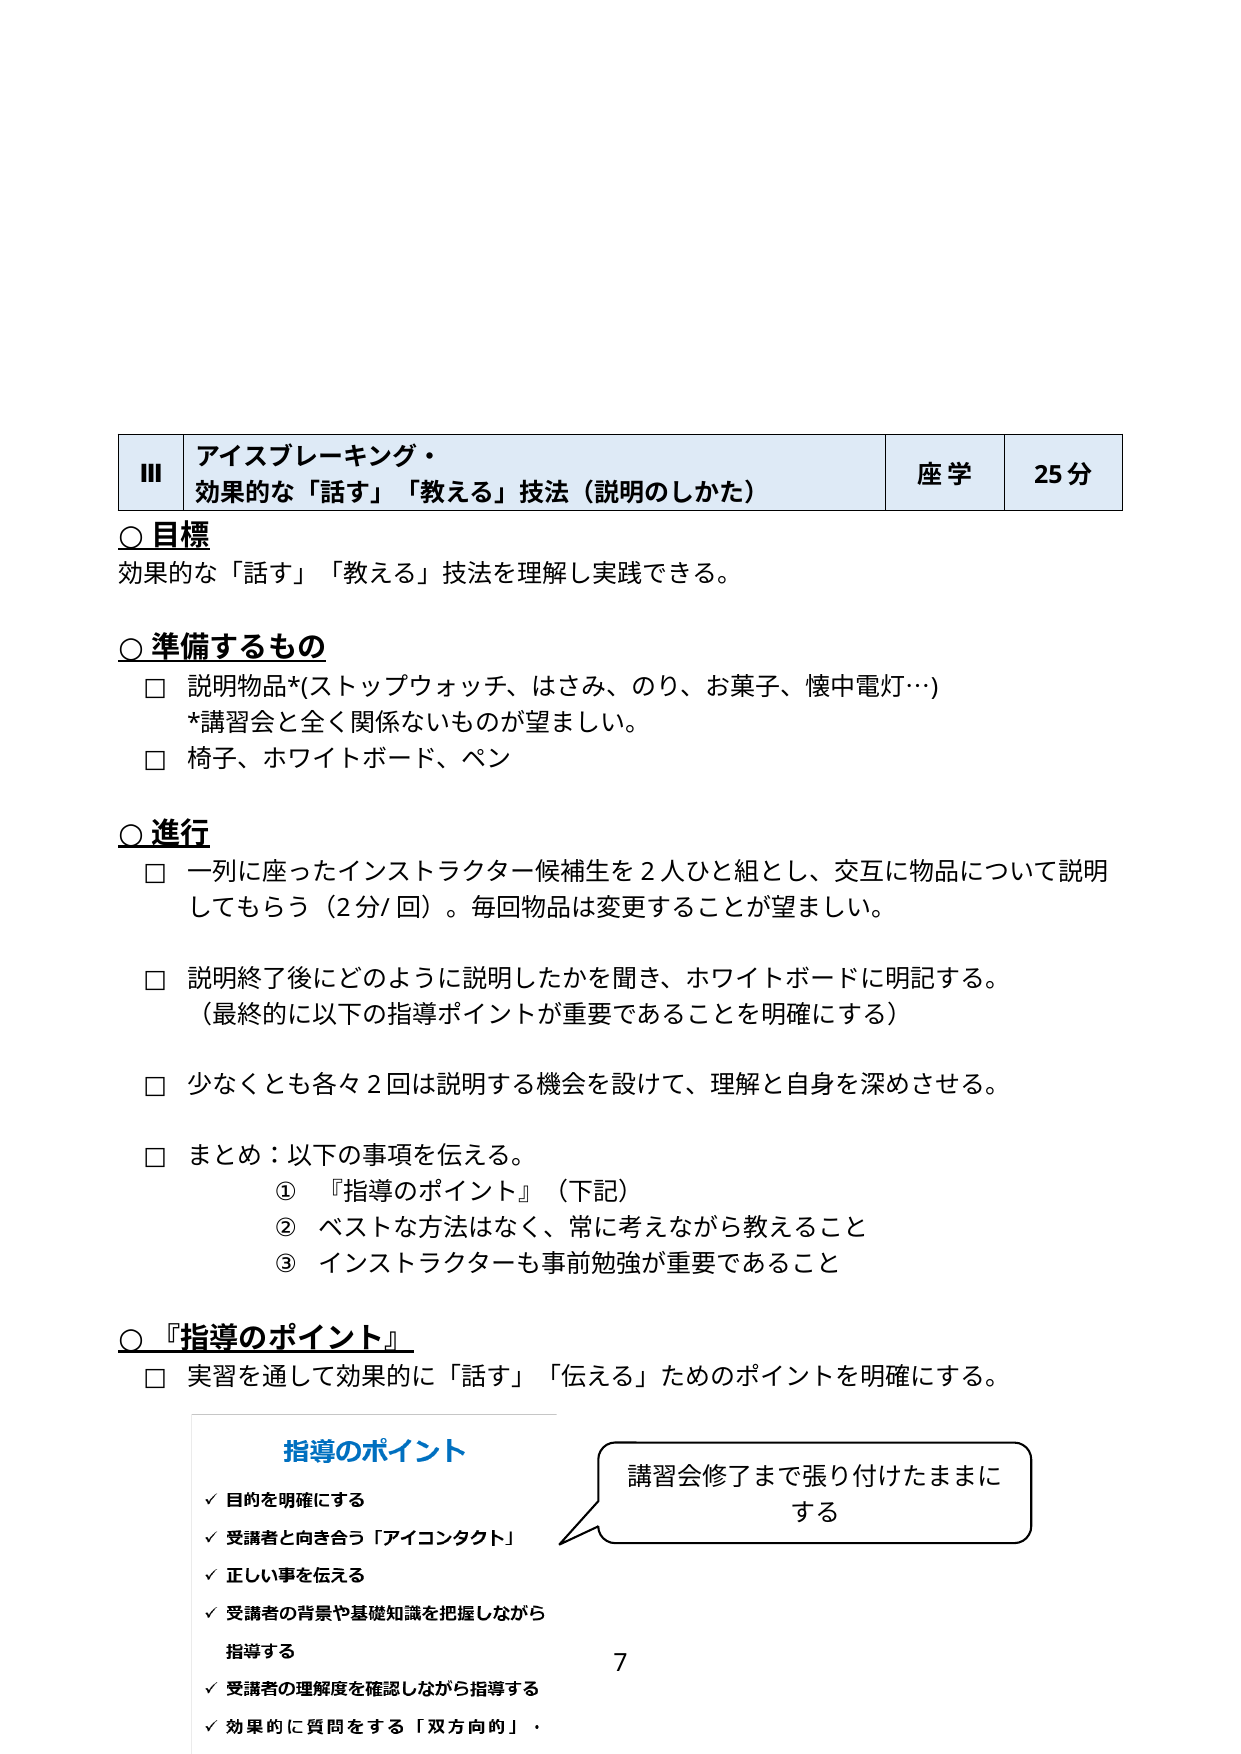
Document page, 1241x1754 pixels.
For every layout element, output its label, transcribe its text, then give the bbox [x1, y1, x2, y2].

list 『指導のポイント』（下記） [274, 1171, 1122, 1208]
list 少なくとも各々2回は説明する機会を設けて、理解と自身を深めさせる。 [143, 1065, 1122, 1101]
list インストラクターも事前勉強が重要であること [274, 1244, 1122, 1280]
table_header 座 学 [886, 435, 1004, 510]
table_header 25分 [1005, 435, 1122, 510]
list ベストな方法はなく、常に考えながら教えること [274, 1208, 1122, 1244]
text ○ 準備するもの [118, 624, 1122, 666]
text ○ 進行 [118, 809, 1122, 852]
picture [191, 1414, 557, 1754]
table_header Ⅲ [119, 435, 183, 510]
list 一列に座ったインストラクター候補生を2人ひと組とし、交互に物品について説明してもらう（2分/ 回）。毎回物品は変更することが望ましい。 [143, 852, 1122, 924]
list まとめ：以下の事項を伝える。 [143, 1135, 1122, 1171]
list 実習を通して効果的に「話す」「伝える」ためのポイントを明確にする。 [143, 1357, 1122, 1393]
list （最終的に以下の指導ポイントが重要であることを明確にする） [187, 994, 1122, 1031]
text ○ 『指導のポイント』 [118, 1314, 1122, 1357]
table_header アイスブレーキング・ 効果的な「話す」「教える」技法（説明のしかた） [184, 435, 885, 510]
list 説明終了後にどのように説明したかを聞き、ホワイトボードに明記する。 [143, 958, 1122, 994]
text ○ 目標 [118, 511, 1122, 554]
list 椅子、ホワイトボード、ペン [143, 739, 1122, 775]
list 説明物品*(ストップウォッチ、はさみ、のり、お菓子、懐中電灯…) [143, 666, 1122, 703]
text 効果的な「話す」「教える」技法を理解し実践できる。 [118, 554, 1122, 590]
list *講習会と全く関係ないものが望ましい。 [187, 703, 1122, 739]
